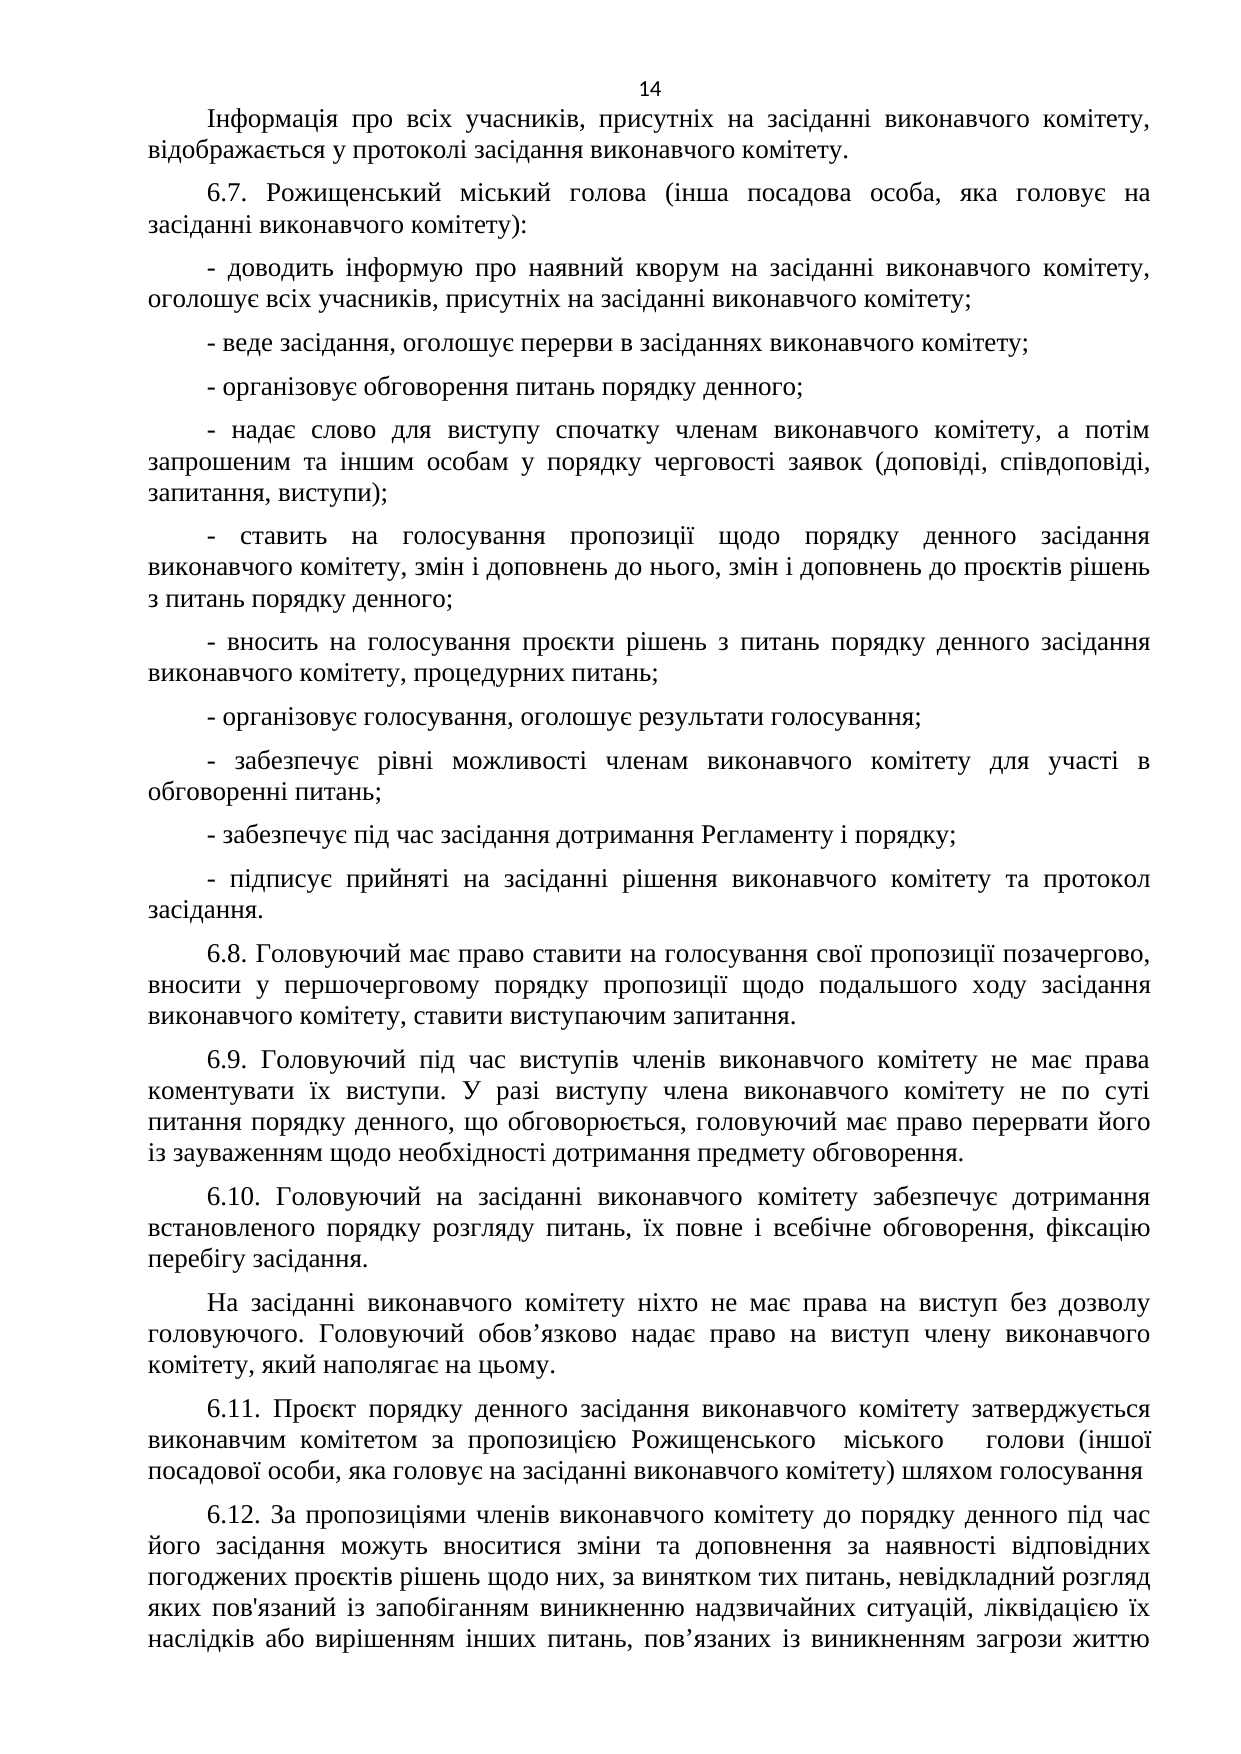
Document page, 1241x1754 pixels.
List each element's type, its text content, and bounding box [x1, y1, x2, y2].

text - ставить на голосування пропозиції щодо порядку денного засідання виконавчого комітету, змін і доповнень до нього, змін і доповнень до проєктів рішень з питань порядку денного; [148, 519, 1152, 613]
text - забезпечує рівні можливості членам виконавчого комітету для участі в обговоренні питань; [148, 744, 1152, 806]
text 6.9. Головуючий під час виступів членів виконавчого комітету не має права коментувати їх виступи. У разі виступу члена виконавчого комітету не по суті питання порядку денного, що обговорюється, головуючий має право перервати його із зауваженням щодо необхідності дотримання предмету обговорення. [148, 1043, 1152, 1167]
text - веде засідання, оголошує перерви в засіданнях виконавчого комітету; [148, 326, 1152, 357]
text 6.10. Головуючий на засіданні виконавчого комітету забезпечує дотримання встановленого порядку розгляду питань, їх повне і всебічне обговорення, фіксацію перебігу засідання. [148, 1180, 1152, 1273]
text - доводить інформую про наявний кворум на засіданні виконавчого комітету, оголошує всіх учасників, присутніх на засіданні виконавчого комітету; [148, 251, 1152, 314]
text - вносить на голосування проєкти рішень з питань порядку денного засідання виконавчого комітету, процедурних питань; [148, 625, 1152, 688]
text 6.8. Головуючий має право ставити на голосування свої пропозиції позачергово, вносити у першочерговому порядку пропозиції щодо подальшого ходу засідання виконавчого комітету, ставити виступаючим запитання. [148, 937, 1152, 1030]
text - надає слово для виступу спочатку членам виконавчого комітету, а потім запрошеним та іншим особам у порядку черговості заявок (доповіді, співдоповіді, запитання, виступи); [148, 413, 1152, 507]
text На засіданні виконавчого комітету ніхто не має права на виступ без дозволу головуючого. Головуючий обов’язково надає право на виступ члену виконавчого комітету, який наполягає на цьому. [148, 1286, 1152, 1379]
text 6.7. Рожищенський міський голова (інша посадова особа, яка головує на засіданні виконавчого комітету): [148, 177, 1152, 239]
text - організовує обговорення питань порядку денного; [148, 370, 1152, 401]
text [148, 1498, 1152, 1653]
text - організовує голосування, оголошує результати голосування; [148, 700, 1152, 731]
text - підписує прийняті на засіданні рішення виконавчого комітету та протокол засідання. [148, 862, 1152, 924]
text 6.11. Проєкт порядку денного засідання виконавчого комітету затверджується виконавчим комітетом за пропозицією Рожищенського міського голови (іншої посадової особи, яка головує на засіданні виконавчого комітету) шляхом голосування [148, 1392, 1152, 1485]
text - забезпечує під час засідання дотримання Регламенту і порядку; [148, 818, 1152, 850]
text Інформація про всіх учасників, присутніх на засіданні виконавчого комітету, відображається у протоколі засідання виконавчого комітету. [148, 102, 1152, 164]
